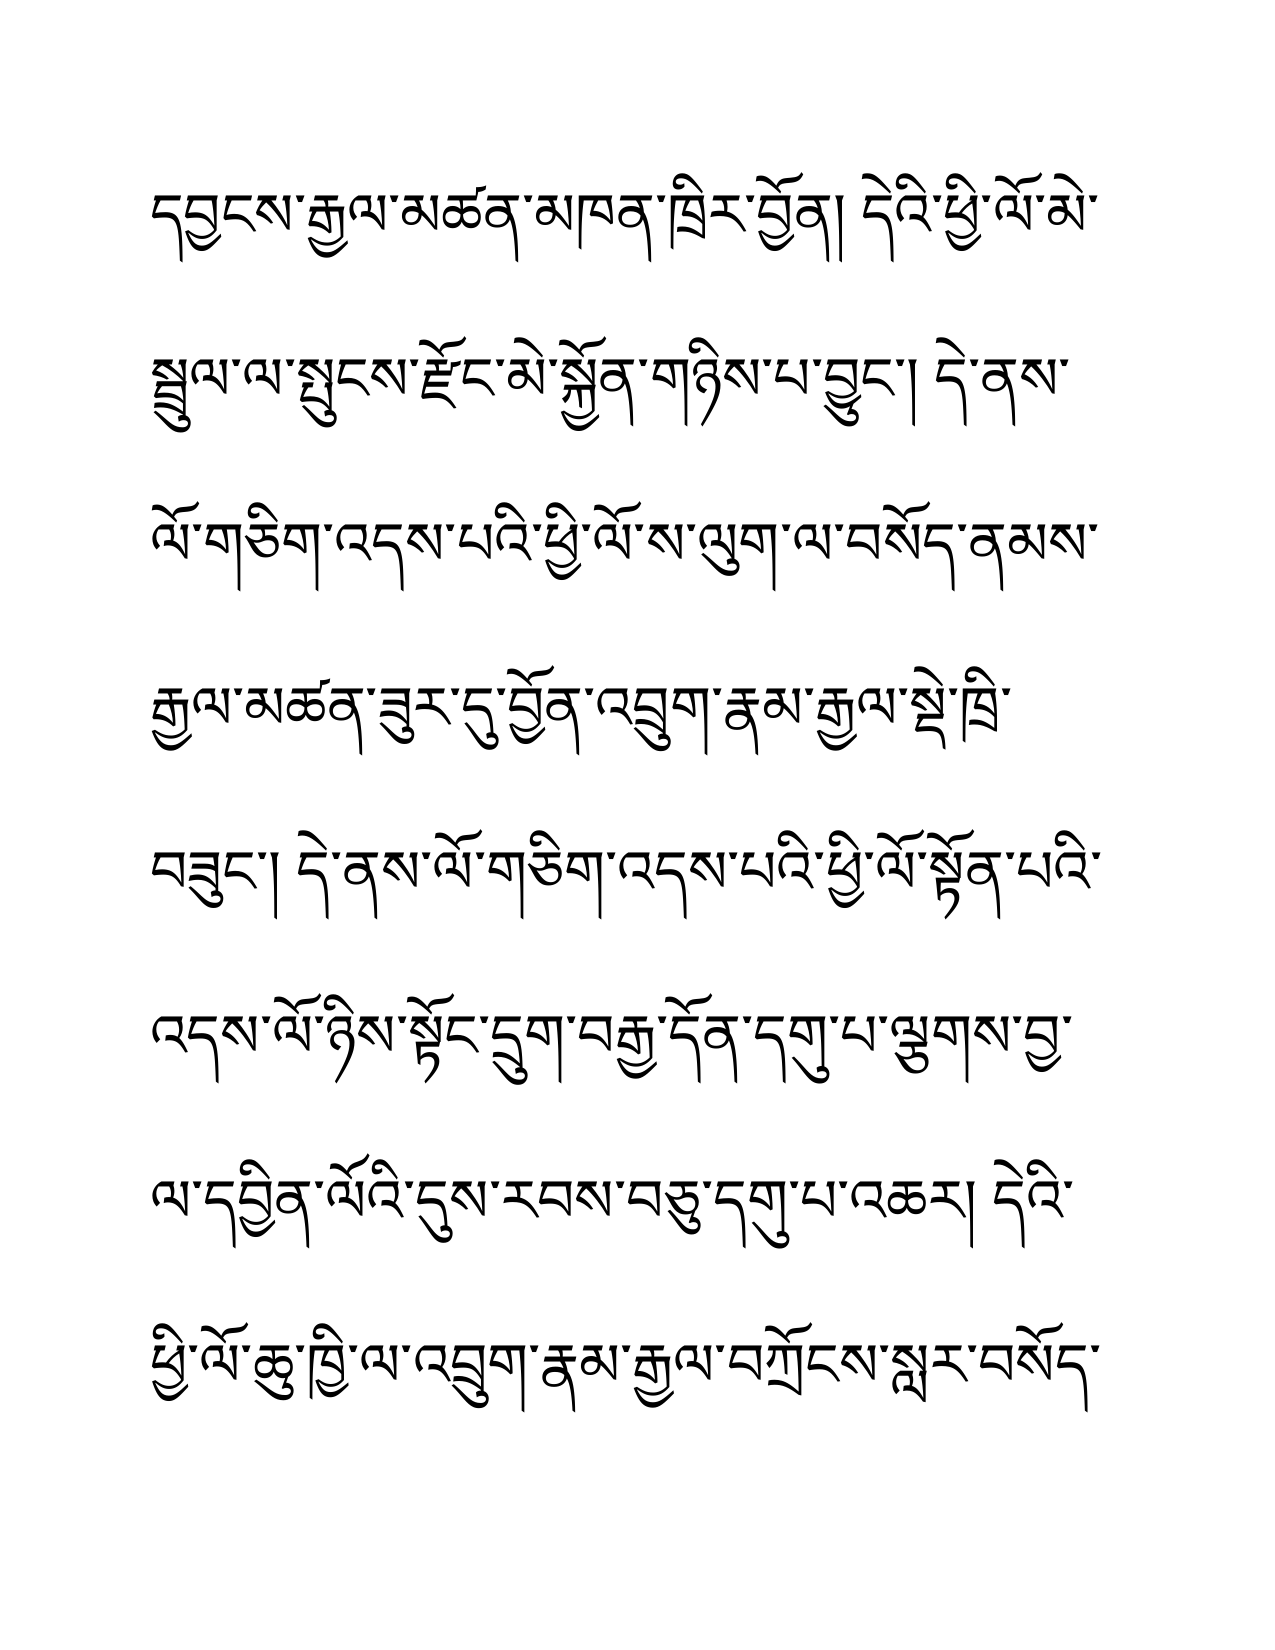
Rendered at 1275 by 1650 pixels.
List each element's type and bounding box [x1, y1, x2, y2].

text [150, 150, 1125, 1464]
